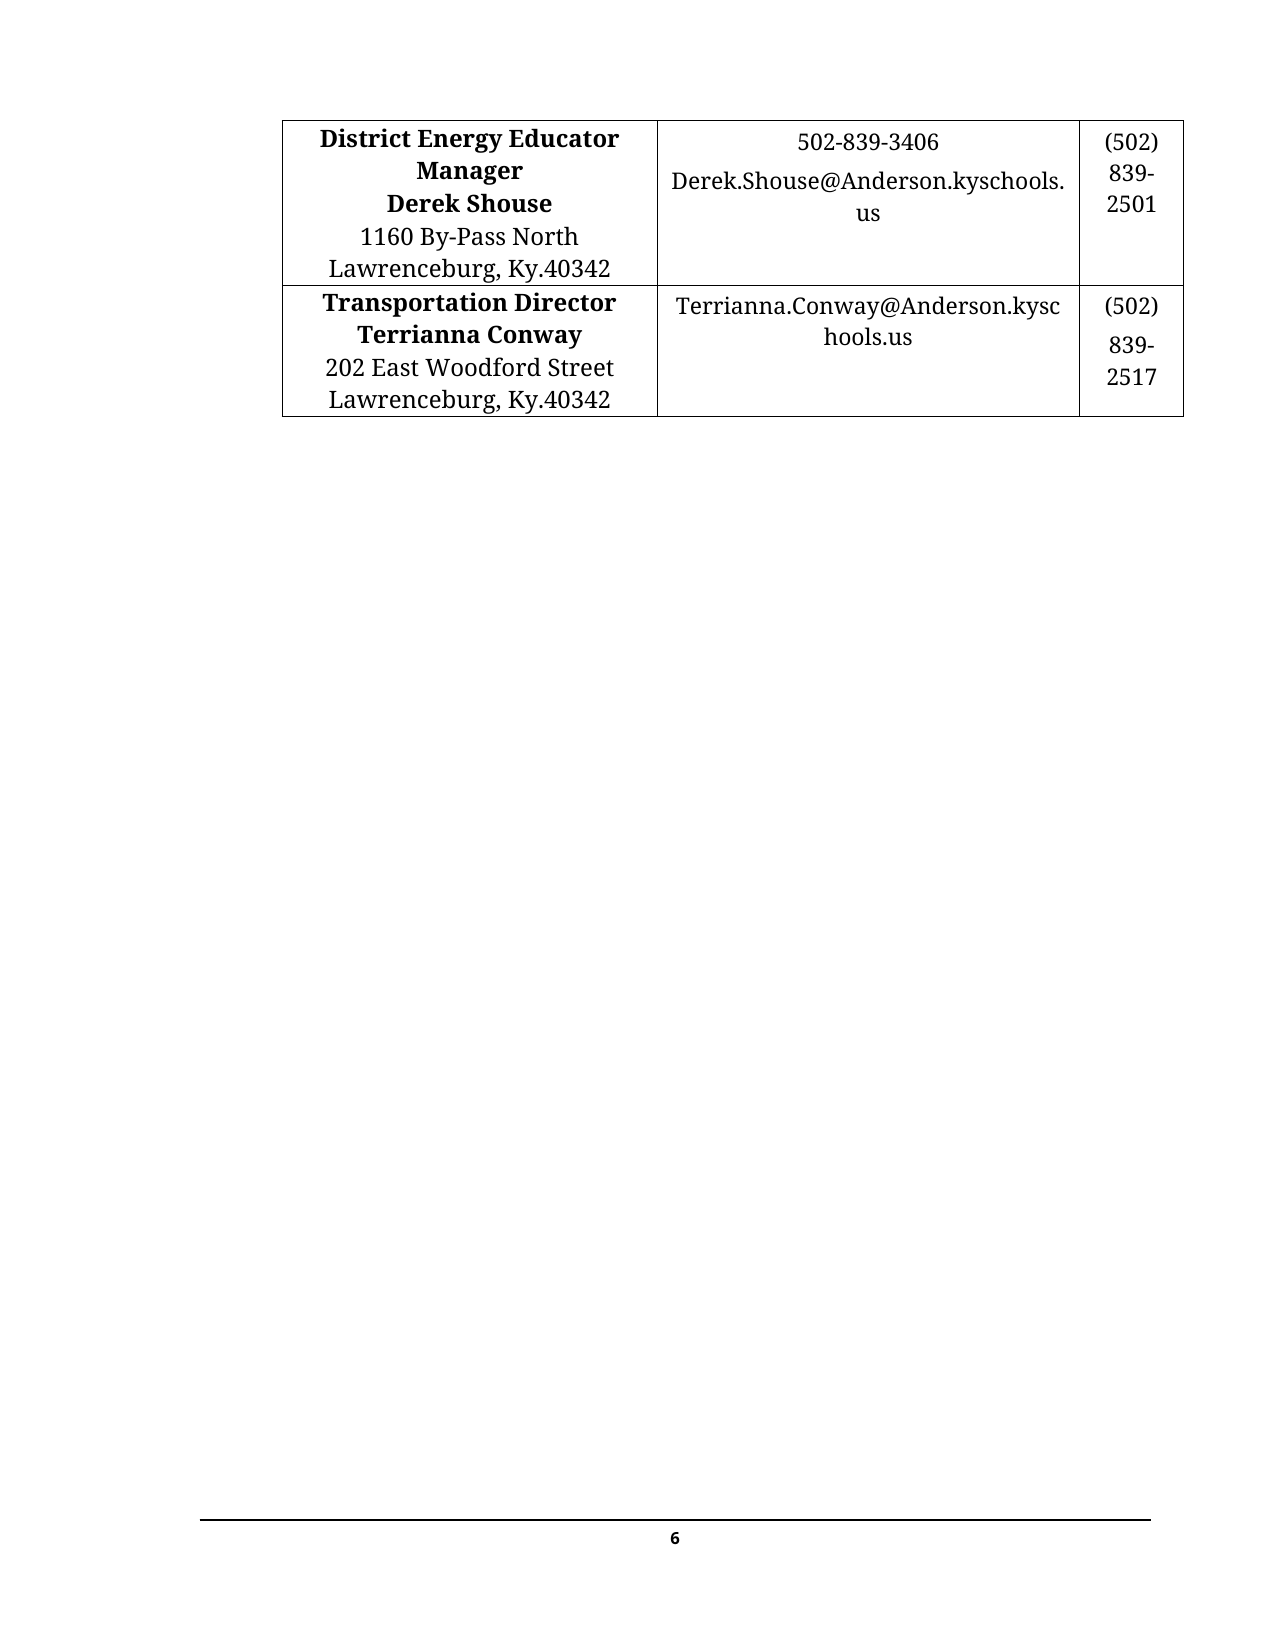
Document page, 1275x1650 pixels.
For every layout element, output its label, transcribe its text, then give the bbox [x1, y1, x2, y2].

table_cell District Energy Educator Manager Derek Shouse 1160 By-Pass North [283, 121, 657, 284]
table_cell (502) 839-2501 [1080, 121, 1183, 284]
table_cell 502-839-3406 Derek.Shouse@Anderson.kyschools.us [658, 121, 1079, 284]
table_cell Transportation Director Terrianna Conway [283, 286, 657, 416]
table_cell (502) 839-2517 [1080, 286, 1183, 416]
table_cell Terrianna.Conway@Anderson.kyschools.us [658, 286, 1079, 416]
